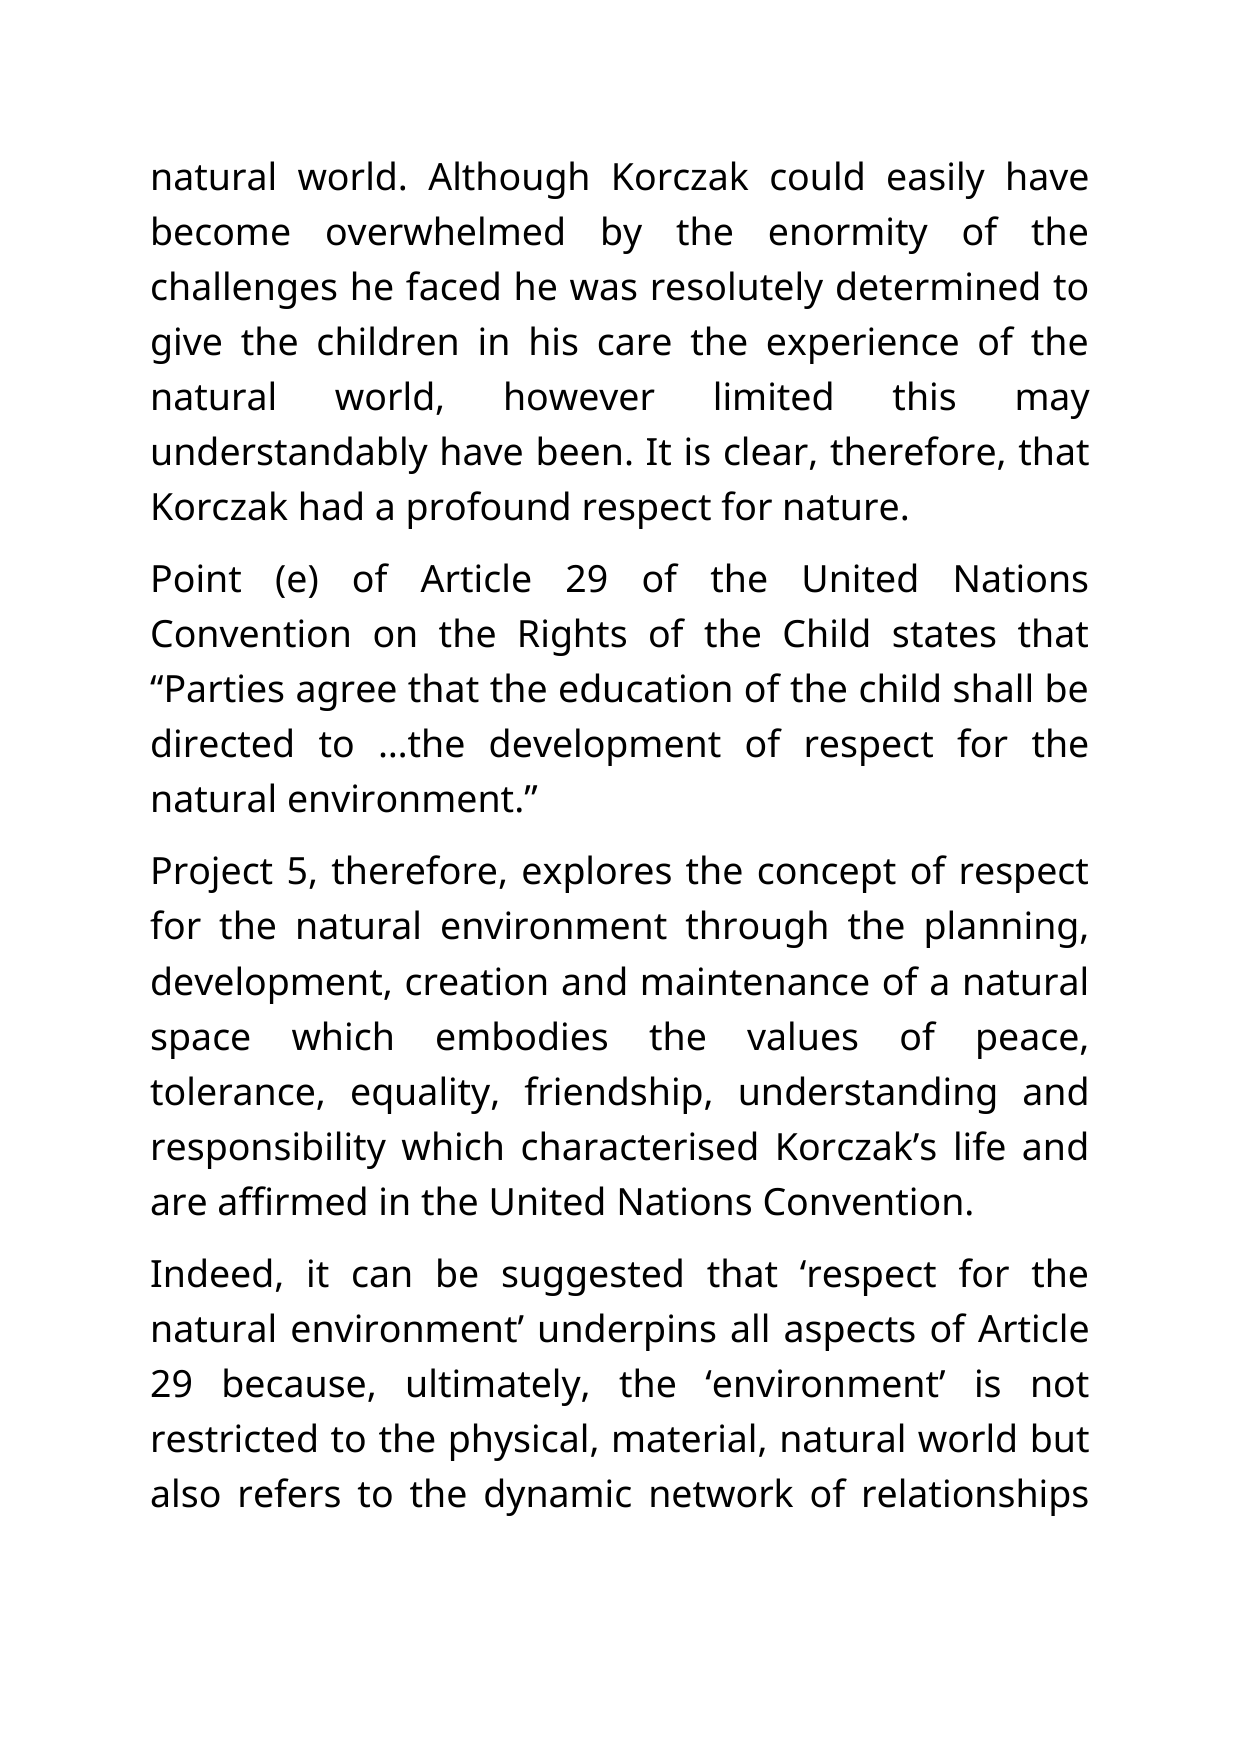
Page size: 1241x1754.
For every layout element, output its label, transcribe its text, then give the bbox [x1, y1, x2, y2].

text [150, 150, 1090, 532]
text Point (e) of Article 29 of the United Nations Convention on the Rights of the Child states that “Parties agree that the education of the child shall be directed to …the development of respect for the natural environment.” [150, 552, 1090, 824]
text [150, 1247, 1090, 1518]
text Project 5, therefore, explores the concept of respect for the natural environment through the planning, development, creation and maintenance of a natural space which embodies the values of peace, tolerance, equality, friendship, understanding and responsibility which characterised Korczak’s life and are affirmed in the United Nations Convention. [150, 844, 1090, 1226]
